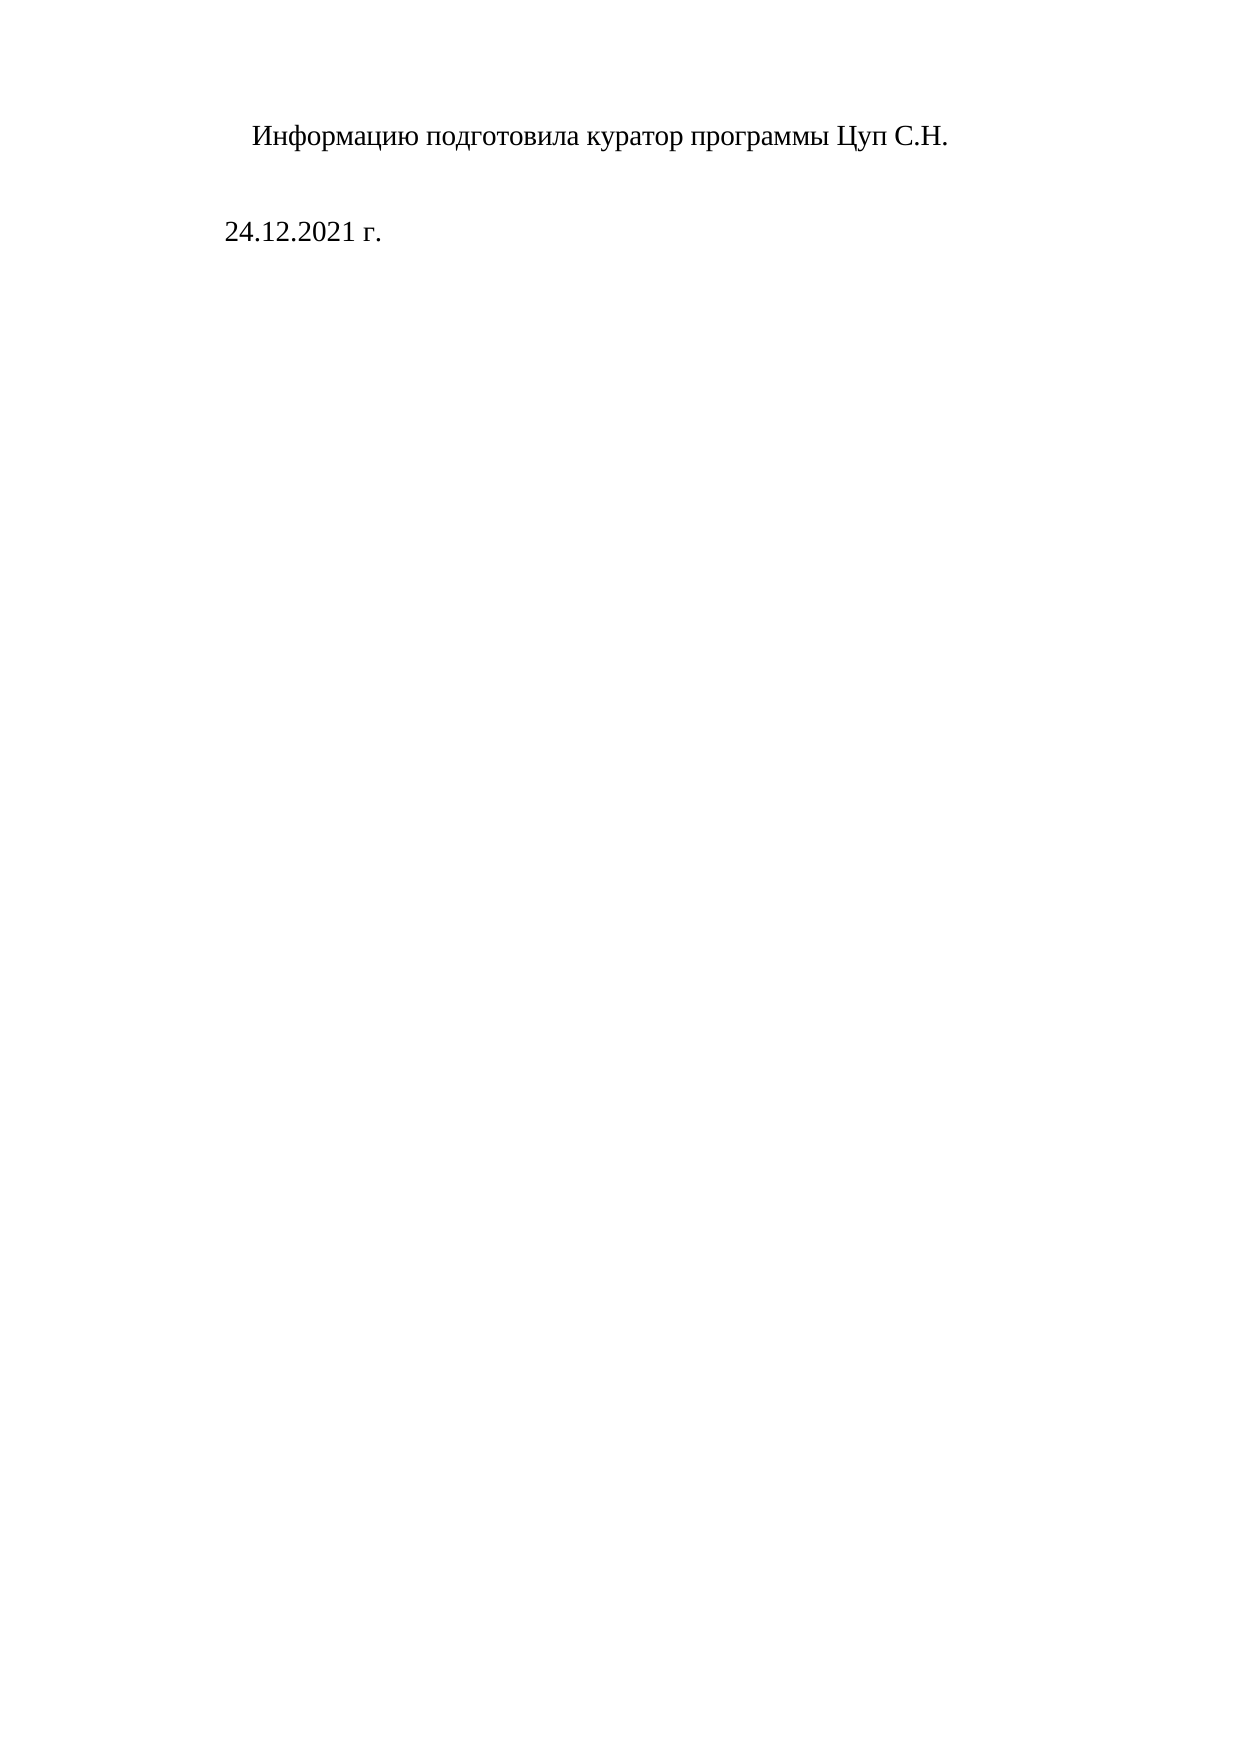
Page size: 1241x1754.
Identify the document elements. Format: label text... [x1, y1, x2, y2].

text Информацию подготовила куратор программы Цуп С.Н. [252, 118, 1122, 152]
text 24.12.2021 г. [118, 214, 1122, 247]
